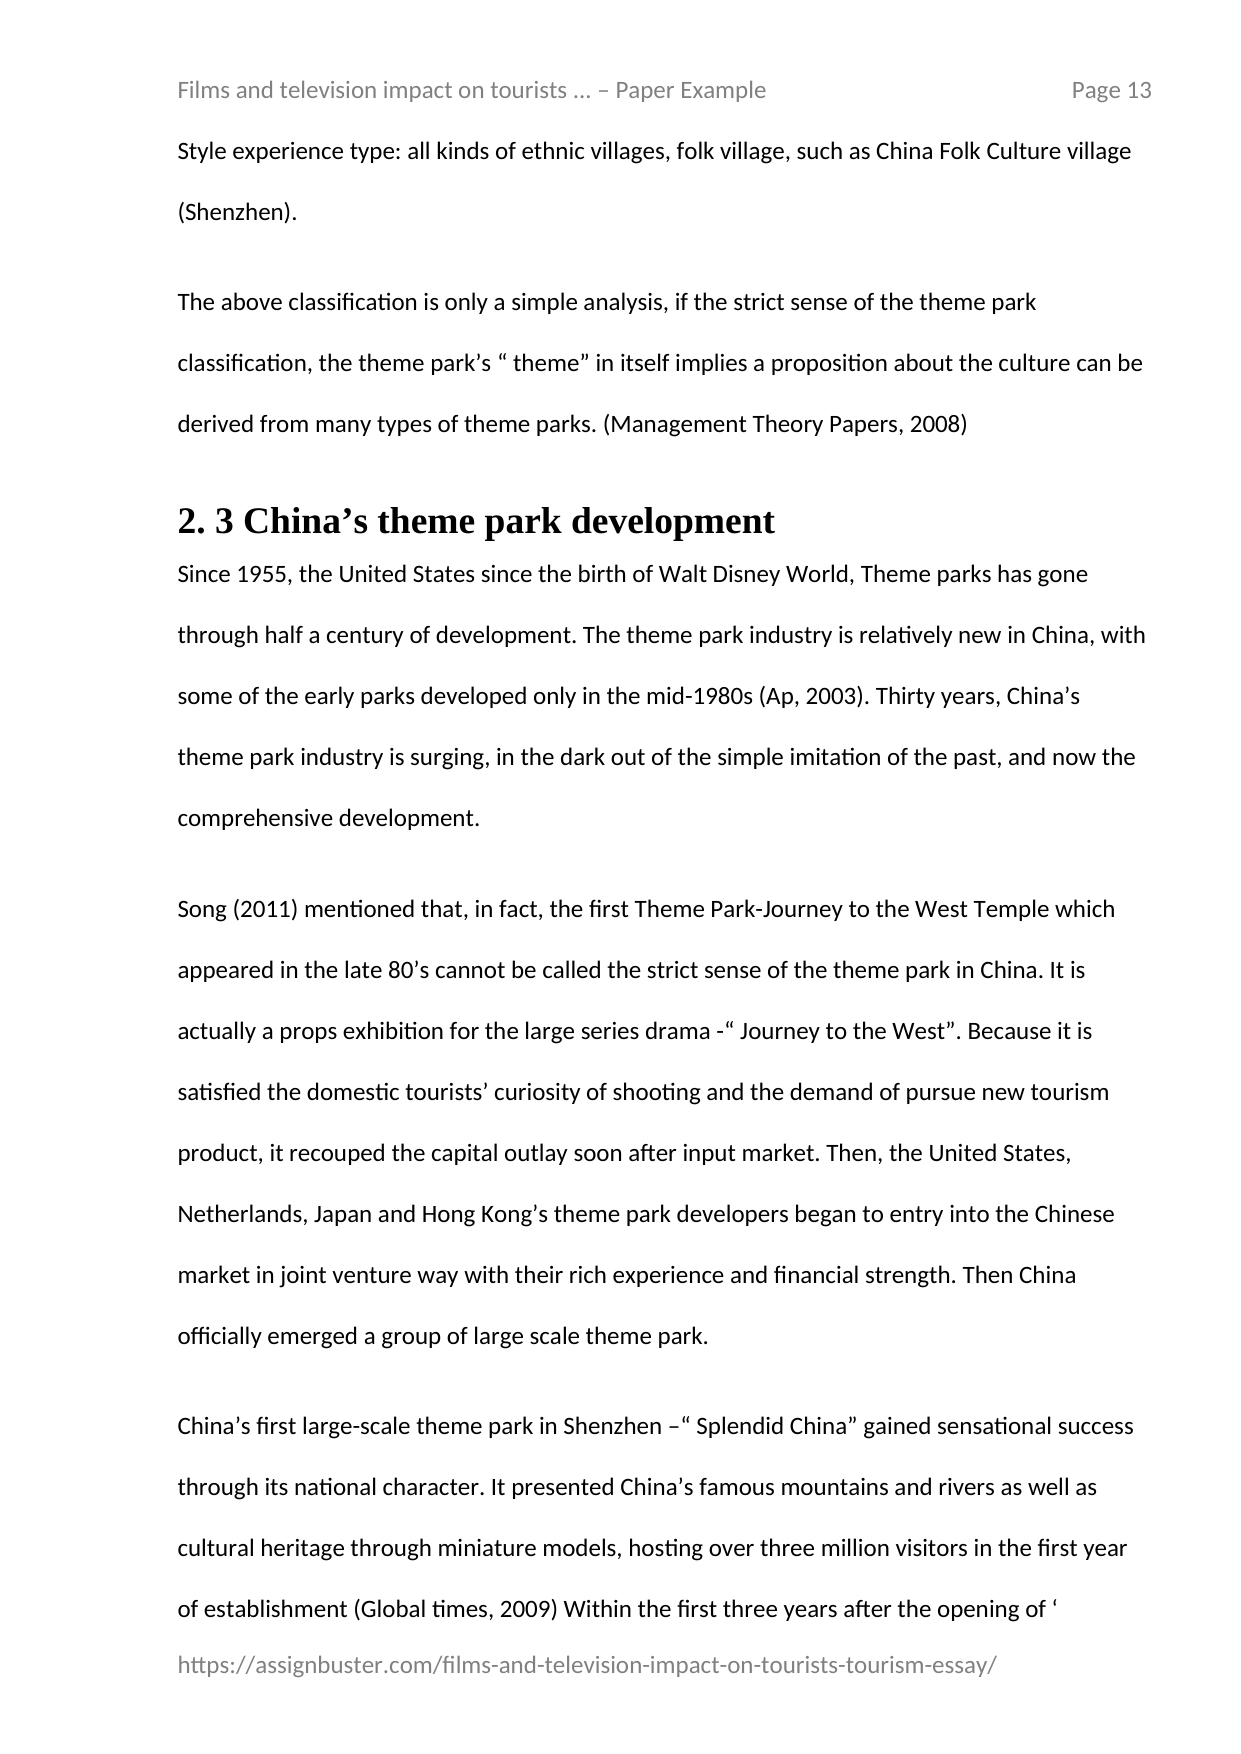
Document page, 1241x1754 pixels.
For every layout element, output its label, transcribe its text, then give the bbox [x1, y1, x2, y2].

subtitle 2. 3 China’s theme park development [177, 499, 1152, 542]
text The above classification is only a simple analysis, if the strict sense of the theme park classification, the theme park’s “ theme” in itself implies a proposition about the culture can be derived from many types of theme parks. (Management Theory Papers, 2008) [177, 286, 1152, 439]
text Since 1955, the United States since the birth of Walt Disney World, Theme parks has gone through half a century of development. The theme park industry is relatively new in China, with some of the early parks developed only in the mid-1980s (Ap, 2003). Thirty years, China’s theme park industry is surging, in the dark out of the simple imitation of the past, and now the comprehensive development. [177, 558, 1152, 833]
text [177, 1411, 1152, 1624]
text Song (2011) mentioned that, in fact, the first Theme Park-Journey to the West Temple which appeared in the late 80’s cannot be called the strict sense of the theme park in China. It is actually a props exhibition for the large series drama -“ Journey to the West”. Because it is satisfied the domestic tourists’ curiosity of shooting and the demand of pursue new tourism product, it recouped the capital outlay soon after input market. Then, the United States, Netherlands, Japan and Hong Kong’s theme park developers began to entry into the Chinese market in joint venture way with their rich experience and financial strength. Then China officially emerged a group of large scale theme park. [177, 893, 1152, 1351]
text Style experience type: all kinds of ethnic villages, folk village, such as China Folk Culture village (Shenzhen). [177, 135, 1152, 226]
